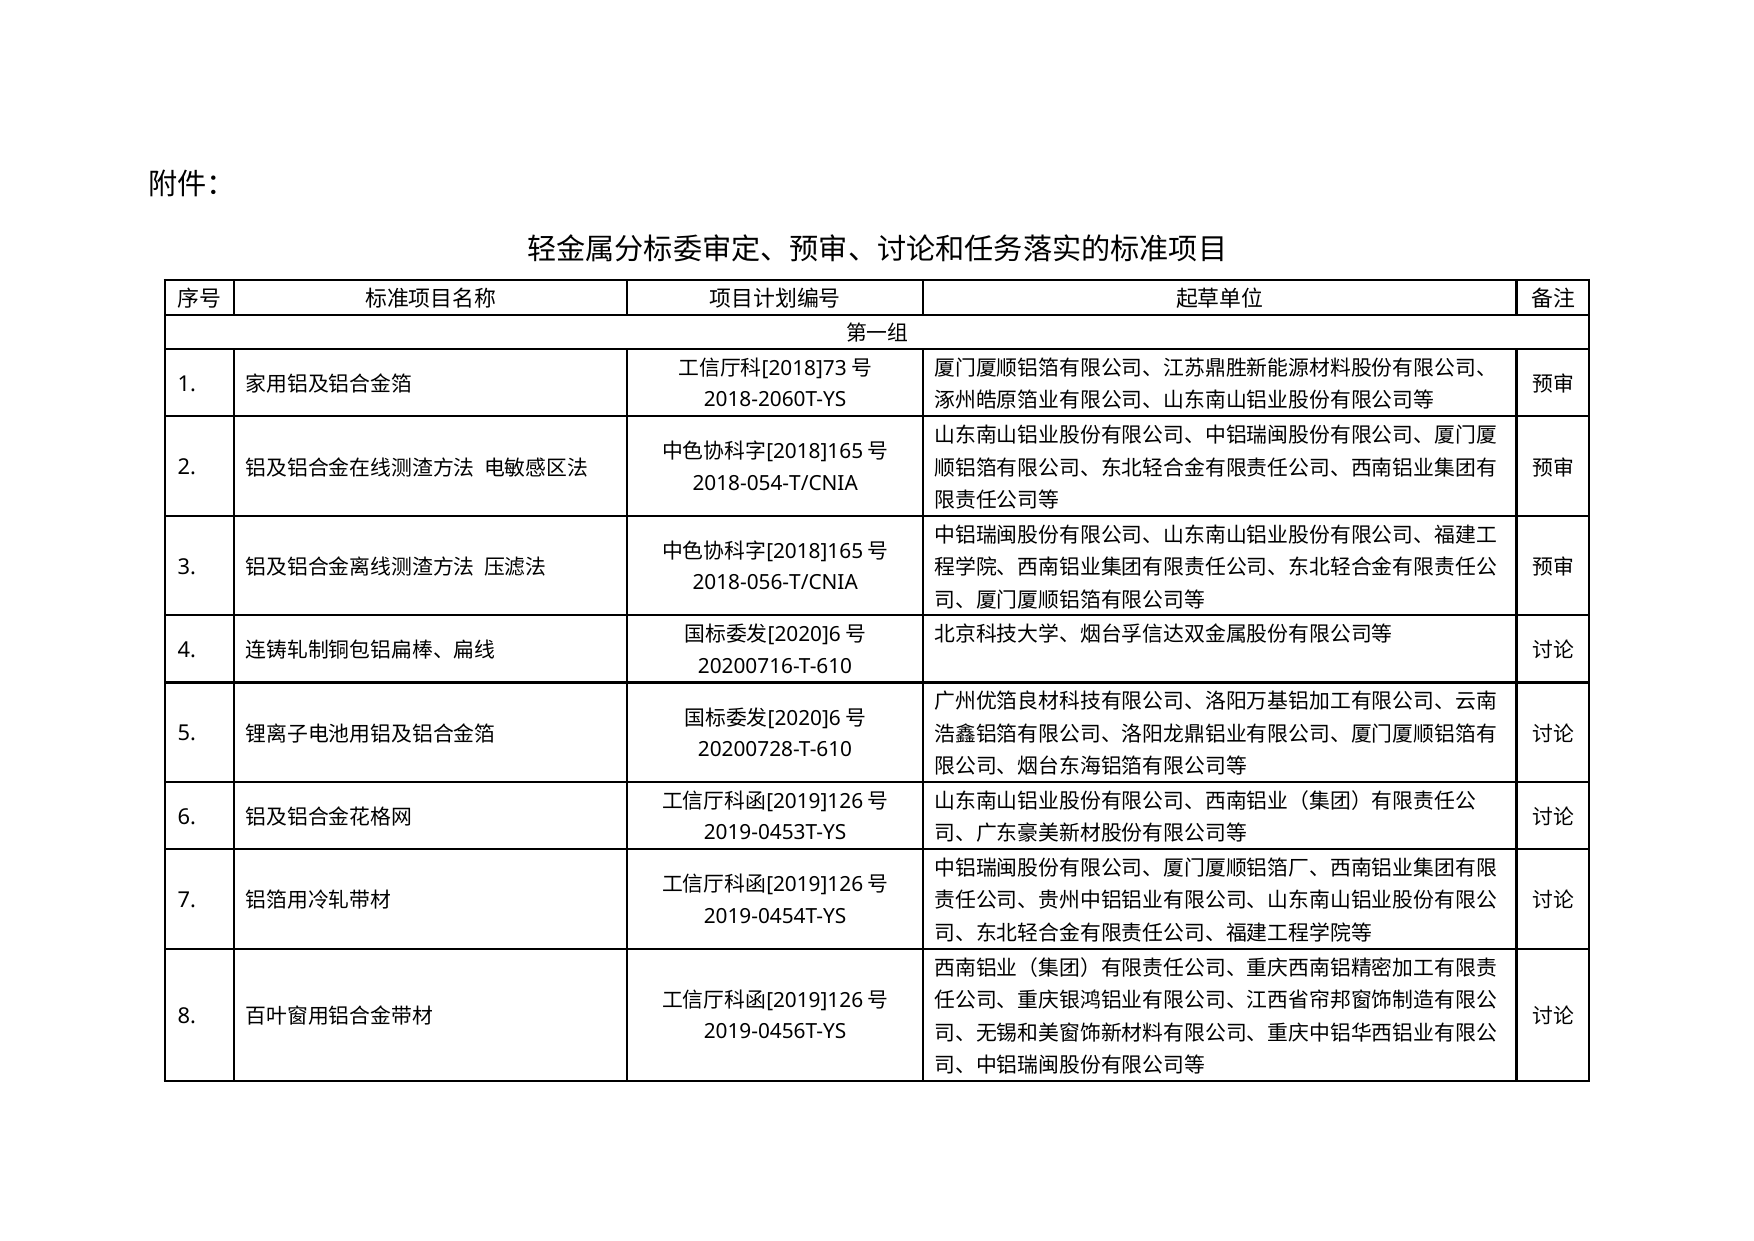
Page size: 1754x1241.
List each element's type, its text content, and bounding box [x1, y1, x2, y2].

table_cell 连铸轧制铜包铝扁棒、扁线 [235, 616, 626, 681]
table_cell 铝及铝合金离线测渣方法 压滤法 [235, 517, 626, 614]
table_header 起草单位 [924, 281, 1515, 313]
table_cell 中铝瑞闽股份有限公司、山东南山铝业股份有限公司、福建工程学院、西南铝业集团有限责任公司、东北轻合金有限责任公司、厦门厦顺铝箔有限公司等 [924, 517, 1515, 614]
table_cell 中色协科字[2018]165号2018-054-T/CNIA [628, 417, 922, 515]
table_cell 家用铝及铝合金箔 [235, 350, 626, 415]
table_cell 西南铝业（集团）有限责任公司、重庆西南铝精密加工有限责任公司、重庆银鸿铝业有限公司、江西省帘邦窗饰制造有限公司、无锡和美窗饰新材料有限公司、重庆中铝华西铝业有限公司、中铝瑞闽股份有限公司等 [924, 950, 1515, 1080]
table_cell 中铝瑞闽股份有限公司、厦门厦顺铝箔厂、西南铝业集团有限责任公司、贵州中铝铝业有限公司、山东南山铝业股份有限公司、东北轻合金有限责任公司、福建工程学院等 [924, 850, 1515, 948]
table_cell 厦门厦顺铝箔有限公司、江苏鼎胜新能源材料股份有限公司、涿州皓原箔业有限公司、山东南山铝业股份有限公司等 [924, 350, 1515, 415]
table_cell [166, 850, 233, 948]
table_cell 预审 [1518, 350, 1588, 415]
table_cell 中色协科字[2018]165号2018-056-T/CNIA [628, 517, 922, 614]
text 轻金属分标委审定、预审、讨论和任务落实的标准项目 [150, 214, 1604, 279]
table_cell 工信厅科函[2019]126号 2019-0456T-YS [628, 950, 922, 1080]
table_cell 国标委发[2020]6号 20200716-T-610 [628, 616, 922, 681]
table_cell 山东南山铝业股份有限公司、西南铝业（集团）有限责任公司、广东豪美新材股份有限公司等 [924, 783, 1515, 848]
table_cell 工信厅科[2018]73号 2018-2060T-YS [628, 350, 922, 415]
table_cell 讨论 [1518, 950, 1588, 1080]
table_cell 北京科技大学、烟台孚信达双金属股份有限公司等 [924, 616, 1515, 681]
table_cell 山东南山铝业股份有限公司、中铝瑞闽股份有限公司、厦门厦顺铝箔有限公司、东北轻合金有限责任公司、西南铝业集团有限责任公司等 [924, 417, 1515, 515]
table_cell [166, 417, 233, 515]
table_cell 广州优箔良材科技有限公司、洛阳万基铝加工有限公司、云南浩鑫铝箔有限公司、洛阳龙鼎铝业有限公司、厦门厦顺铝箔有限公司、烟台东海铝箔有限公司等 [924, 684, 1515, 781]
text 附件： [133, 149, 1604, 214]
table_cell 铝及铝合金花格网 [235, 783, 626, 848]
table_cell 讨论 [1518, 684, 1588, 781]
table_cell 百叶窗用铝合金带材 [235, 950, 626, 1080]
table_cell 预审 [1518, 517, 1588, 614]
table_cell [166, 517, 233, 614]
table_cell 第一组 [166, 316, 1588, 348]
table_cell 锂离子电池用铝及铝合金箔 [235, 684, 626, 781]
table_cell 铝及铝合金在线测渣方法 电敏感区法 [235, 417, 626, 515]
table_cell 讨论 [1518, 616, 1588, 681]
table_cell [166, 684, 233, 781]
table_header 序号 [166, 281, 233, 313]
table_cell [166, 350, 233, 415]
table_cell [166, 783, 233, 848]
table_cell [166, 616, 233, 681]
table_cell 讨论 [1518, 783, 1588, 848]
table_cell 工信厅科函[2019]126号 2019-0453T-YS [628, 783, 922, 848]
table_header 备注 [1518, 281, 1588, 313]
table_header 标准项目名称 [235, 281, 626, 313]
table_cell 讨论 [1518, 850, 1588, 948]
table_cell 工信厅科函[2019]126号 2019-0454T-YS [628, 850, 922, 948]
table_cell 预审 [1518, 417, 1588, 515]
table_cell 国标委发[2020]6号 20200728-T-610 [628, 684, 922, 781]
table_cell 铝箔用冷轧带材 [235, 850, 626, 948]
table_cell [166, 950, 233, 1080]
table_header 项目计划编号 [628, 281, 922, 313]
